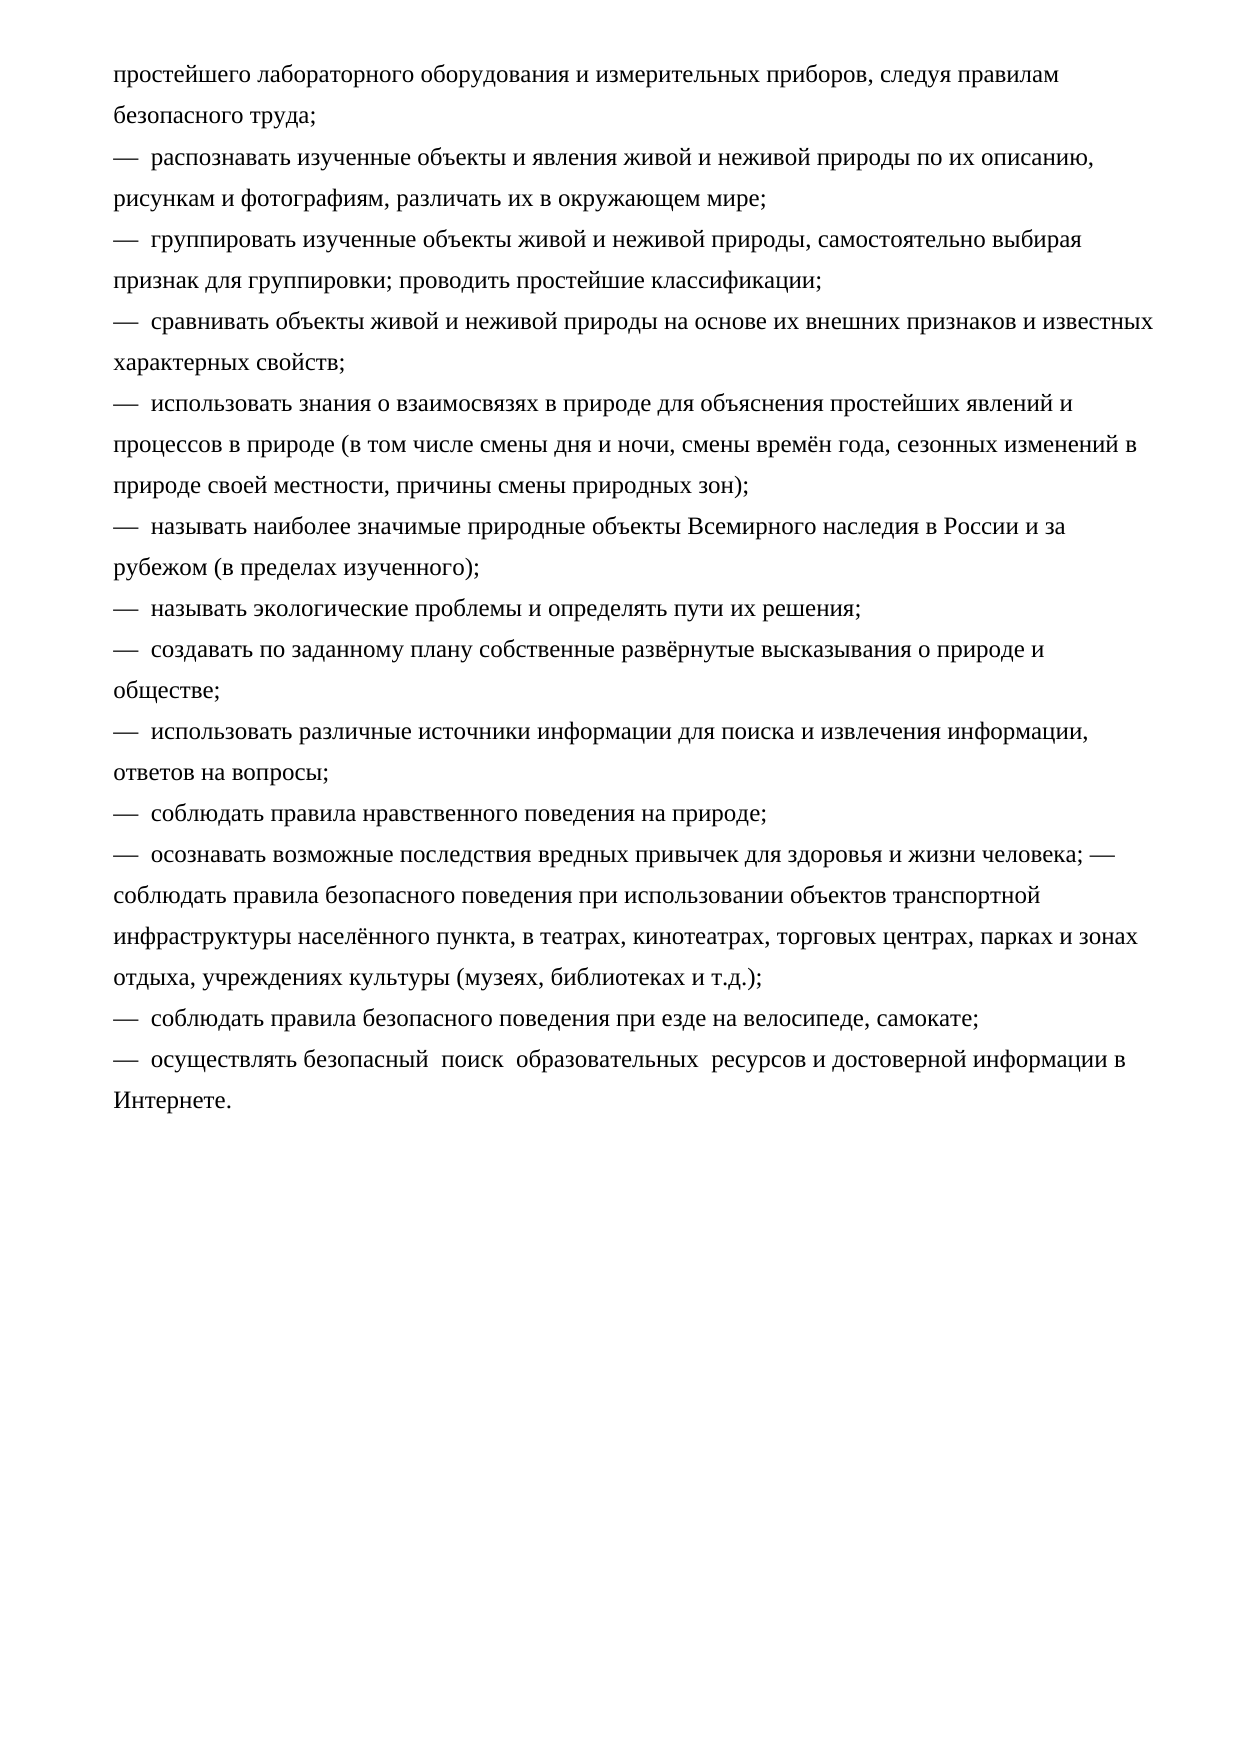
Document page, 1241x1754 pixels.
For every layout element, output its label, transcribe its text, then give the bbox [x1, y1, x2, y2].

text простейшего лабораторного оборудования и измерительных приборов, следуя правилам безопасного труда; — распознавать изученные объекты и явления живой и неживой природы по их описанию, рисункам и фотографиям, различать их в окружающем мире; — группировать изученные объекты живой и неживой природы, самостоятельно выбирая признак для группировки; проводить простейшие классификации; — сравнивать объекты живой и неживой природы на основе их внешних признаков и известных характерных свойств; — использовать знания о взаимосвязях в природе для объяснения простейших явлений и процессов в природе (в том числе смены дня и ночи, смены времён года, сезонных изменений в природе своей местности, причины смены природных зон); — называть наиболее значимые природные объекты Всемирного наследия в России и за рубежом (в пределах изученного); — называть экологические проблемы и определять пути их решения; — создавать по заданному плану собственные развёрнутые высказывания о природе и обществе; — использовать различные источники информации для поиска и извлечения информации, ответов на вопросы; — соблюдать правила нравственного поведения на природе; — осознавать возможные последствия вредных привычек для здоровья и жизни человека; — соблюдать правила безопасного поведения при использовании объектов транспортной инфраструктуры населённого пункта, в театрах, кинотеатрах, торговых центрах, парках и зонах отдыха, учреждениях культуры (музеях, библиотеках и т.д.); — соблюдать правила безопасного поведения при езде на велосипеде, самокате; — осуществлять безопасный поиск образовательных ресурсов и достоверной информации в Интернете. [113, 59, 1156, 1114]
